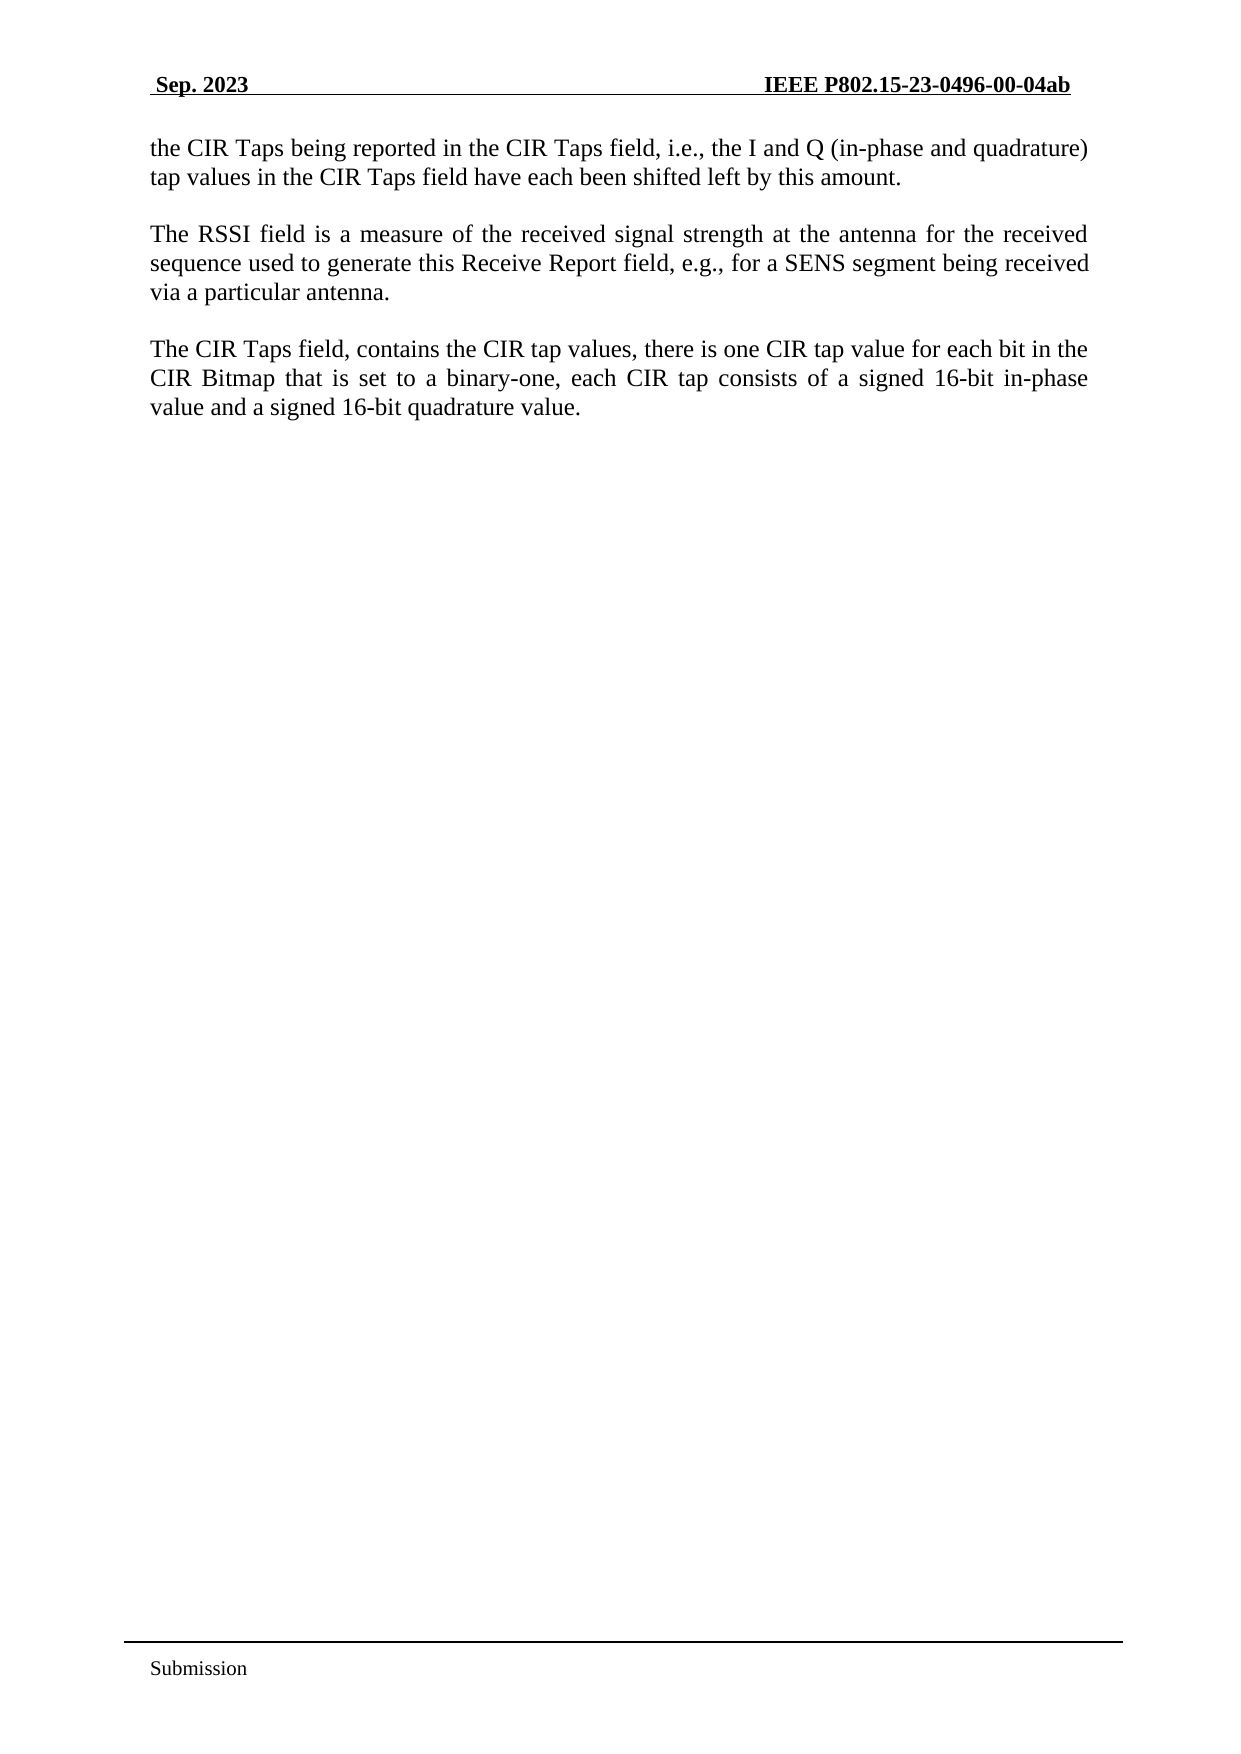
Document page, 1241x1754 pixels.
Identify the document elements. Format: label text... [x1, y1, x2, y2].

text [150, 133, 1090, 190]
text The RSSI field is a measure of the received signal strength at the antenna for the received sequence used to generate this Receive Report field, e.g., for a SENS segment being received via a particular antenna. [150, 219, 1090, 305]
text The CIR Taps field, contains the CIR tap values, there is one CIR tap value for each bit in the CIR Bitmap that is set to a binary-one, each CIR tap consists of a signed 16-bit in-phase value and a signed 16-bit quadrature value. [150, 334, 1090, 420]
